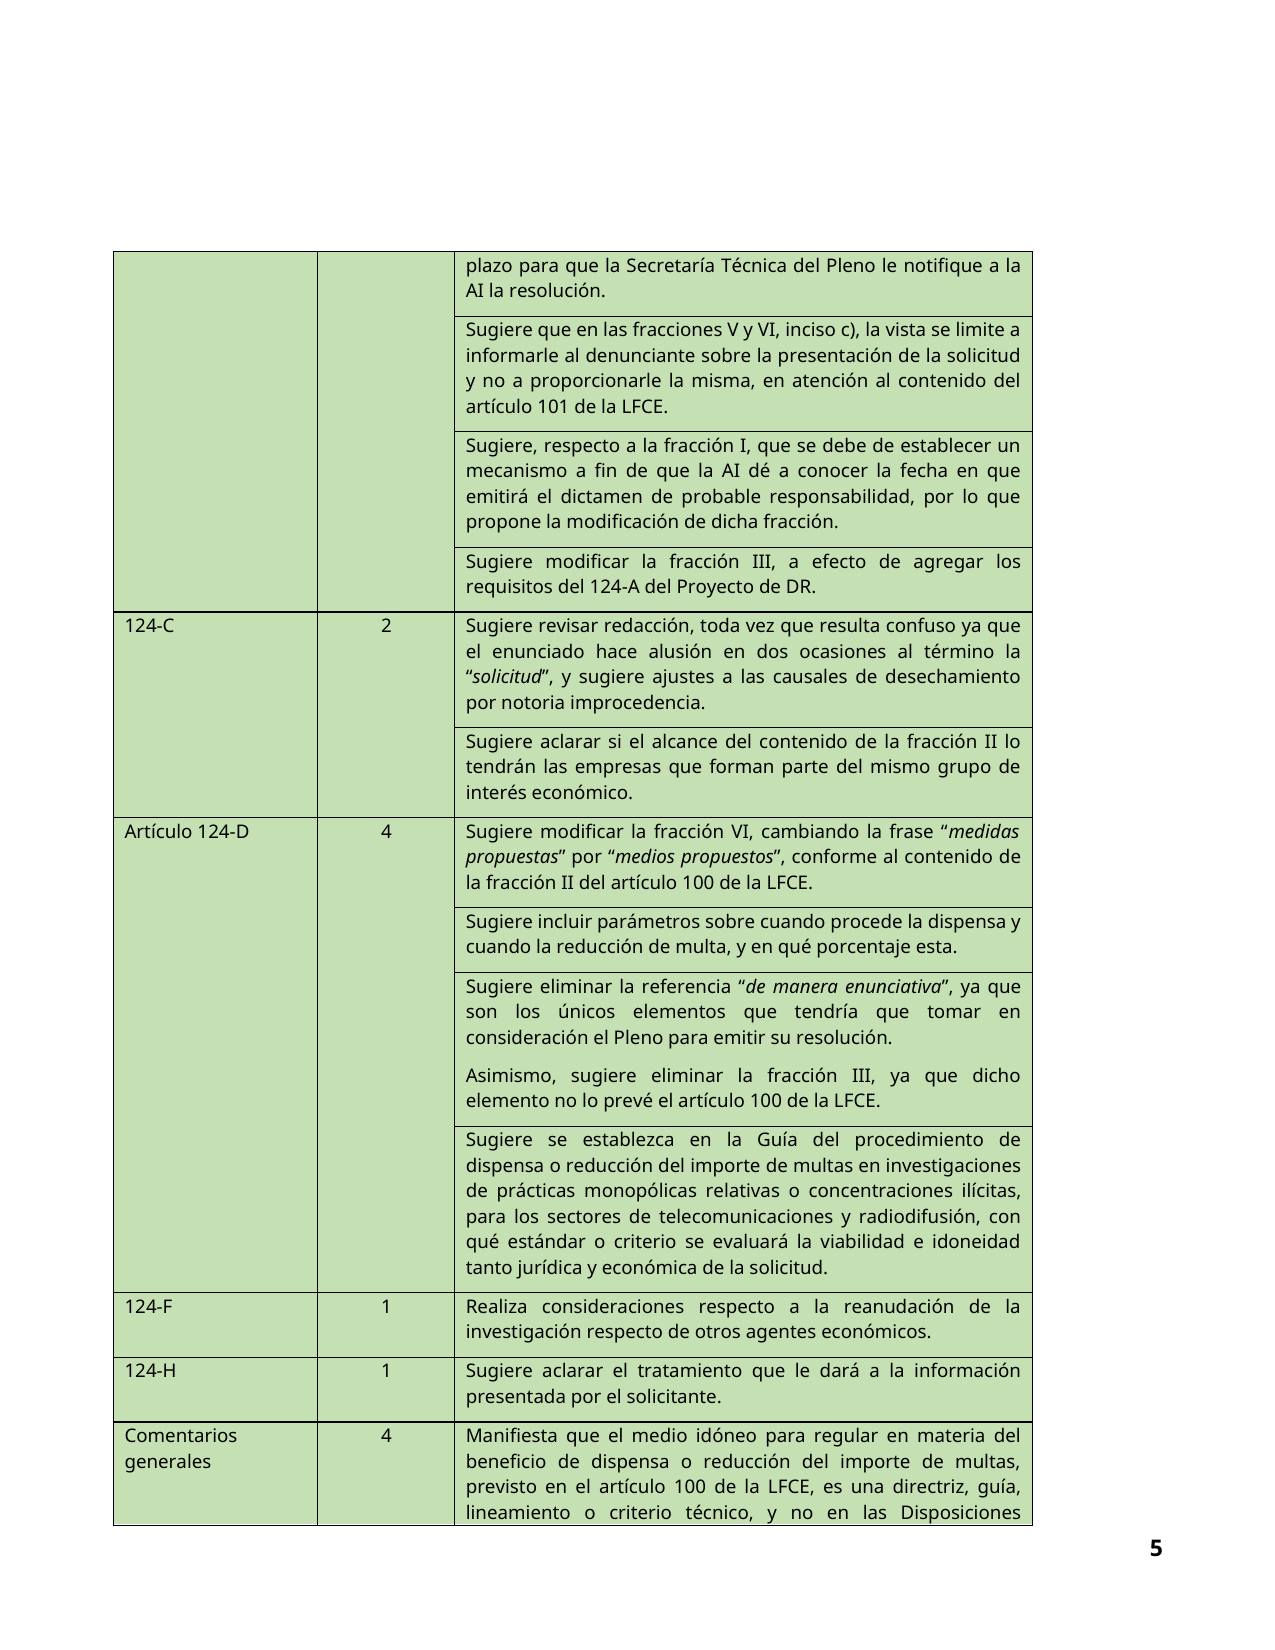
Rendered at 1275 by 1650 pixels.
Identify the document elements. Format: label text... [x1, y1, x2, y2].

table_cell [455, 252, 1032, 316]
table_cell 1 [318, 1358, 454, 1421]
table_cell Sugiere aclarar el tratamiento que le dará a la información presentada por el solicitante. [455, 1358, 1032, 1421]
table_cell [455, 1423, 1032, 1524]
table_cell Sugiere se establezca en la Guía del procedimiento de dispensa o reducción del importe de multas en investigaciones de prácticas monopólicas relativas o concentraciones ilícitas, para los sectores de telecomunicaciones y radiodifusión, con qué estándar o criterio se evaluará la viabilidad e idoneidad tanto jurídica y económica de la solicitud. [455, 1127, 1032, 1292]
table_cell Sugiere, respecto a la fracción I, que se debe de establecer un mecanismo a fin de que la AI dé a conocer la fecha en que emitirá el dictamen de probable responsabilidad, por lo que propone la modificación de dicha fracción. [455, 432, 1032, 547]
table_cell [114, 1423, 317, 1524]
table_cell Sugiere aclarar si el alcance del contenido de la fracción II lo tendrán las empresas que forman parte del mismo grupo de interés económico. [455, 728, 1032, 817]
table_cell 4 [318, 1423, 454, 1524]
table_cell Sugiere modificar la fracción VI, cambiando la frase “medidas propuestas” por “medios propuestos”, conforme al contenido de la fracción II del artículo 100 de la LFCE. [455, 818, 1032, 907]
table_cell Sugiere incluir parámetros sobre cuando procede la dispensa y cuando la reducción de multa, y en qué porcentaje esta. [455, 908, 1032, 972]
table_cell Sugiere modificar la fracción III, a efecto de agregar los requisitos del 124-A del Proyecto de DR. [455, 548, 1032, 611]
table_cell 124-H [114, 1358, 317, 1421]
table_cell 124-F [114, 1293, 317, 1357]
table_cell 2 [318, 613, 454, 817]
table_cell 124-C [114, 613, 317, 817]
table_cell 1 [318, 1293, 454, 1357]
table_cell Sugiere revisar redacción, toda vez que resulta confuso ya que el enunciado hace alusión en dos ocasiones al término la “solicitud”, y sugiere ajustes a las causales de desechamiento por notoria improcedencia. [455, 613, 1032, 727]
table_cell Artículo 124-D [114, 818, 317, 1292]
table_cell 4 [318, 818, 454, 1292]
table_cell Realiza consideraciones respecto a la reanudación de la investigación respecto de otros agentes económicos. [455, 1293, 1032, 1357]
table_cell Sugiere que en las fracciones V y VI, inciso c), la vista se limite a informarle al denunciante sobre la presentación de la solicitud y no a proporcionarle la misma, en atención al contenido del artículo 101 de la LFCE. [455, 317, 1032, 431]
table_cell Sugiere eliminar la referencia “de manera enunciativa”, ya que son los únicos elementos que tendría que tomar en consideración el Pleno para emitir su resolución. Asimismo, sugiere eliminar la fracción III, ya que dicho elemento no lo prevé el artículo 100 de la LFCE. [455, 973, 1032, 1126]
